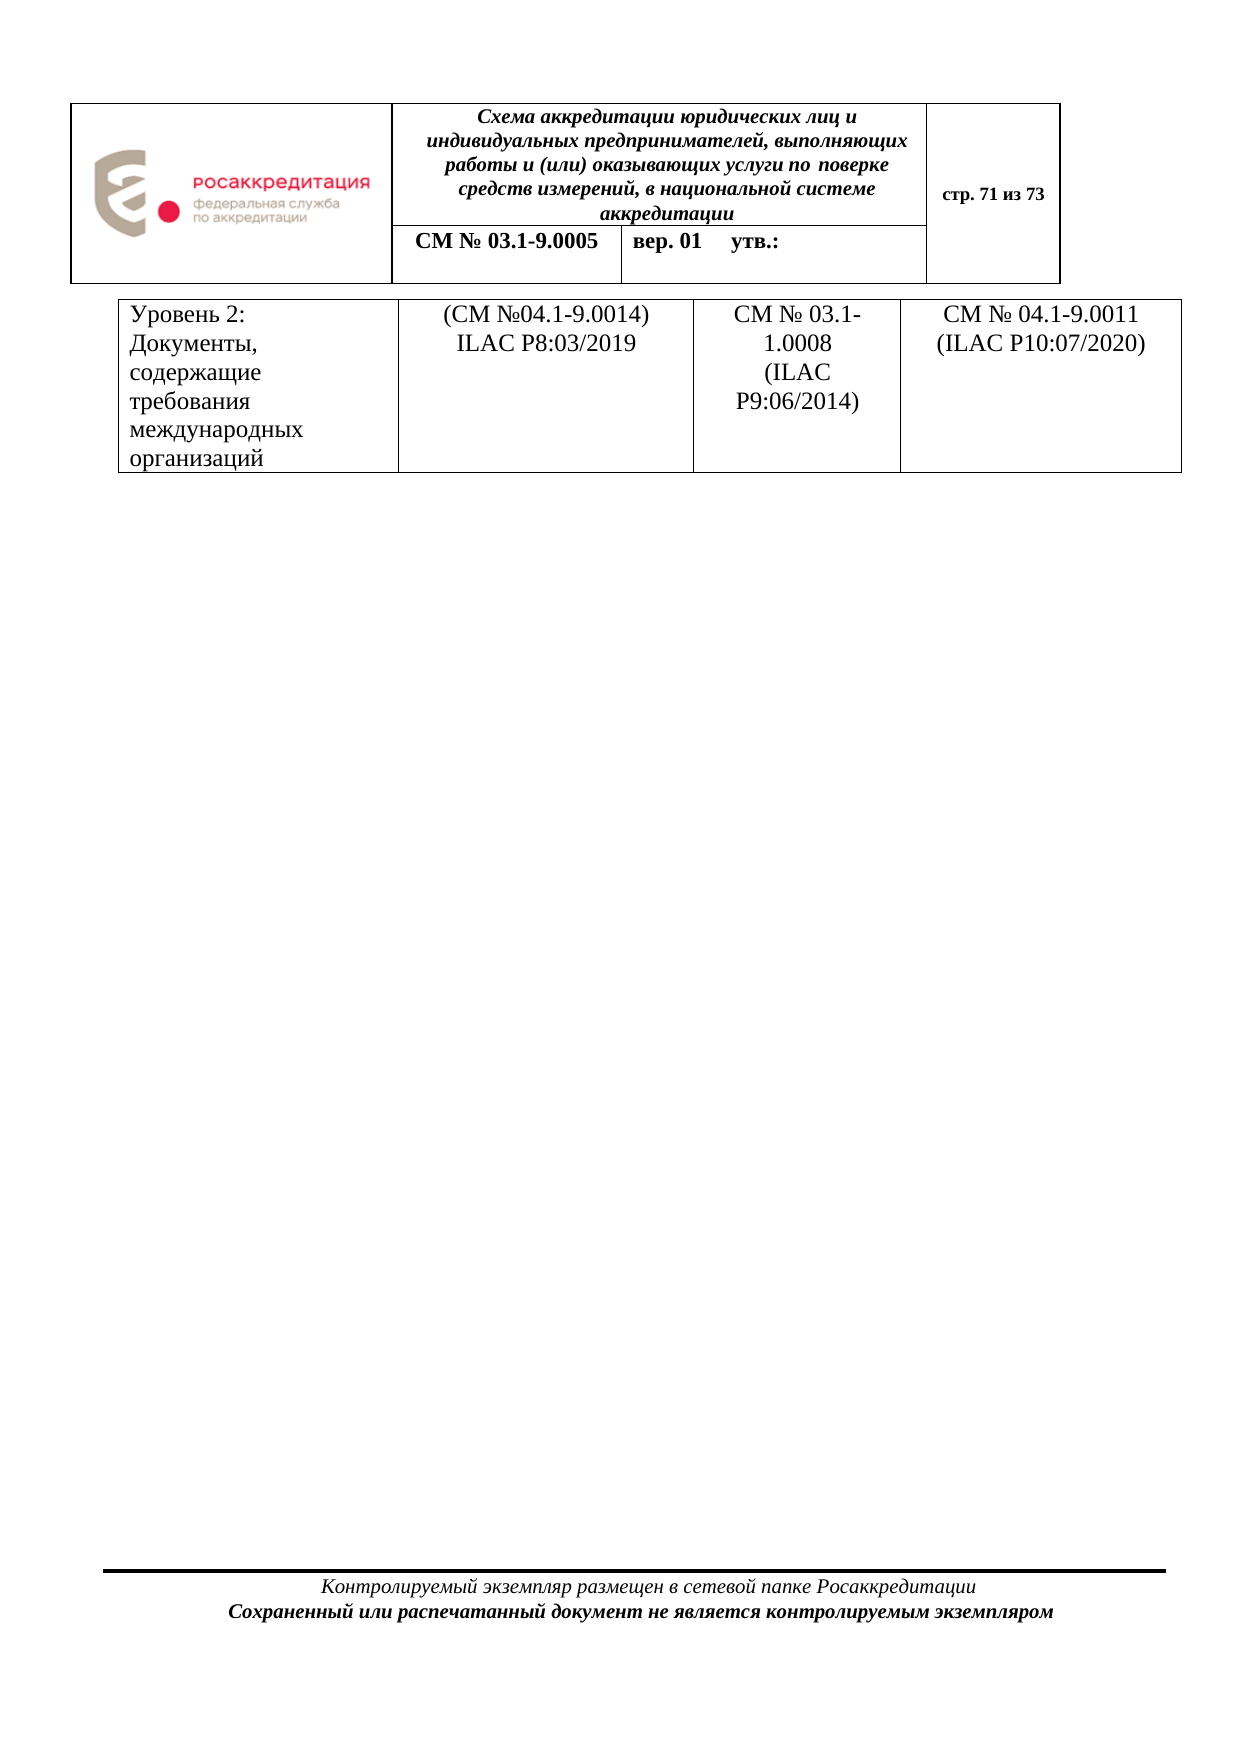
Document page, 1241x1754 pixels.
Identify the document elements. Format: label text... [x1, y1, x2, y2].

table_cell СМ № 04.1-9.0011 (ILAC P10:07/2020) [901, 300, 1181, 472]
table_cell (СМ №04.1-9.0014) ILAC P8:03/2019 [399, 300, 693, 472]
table_cell Уровень 2: Документы, содержащие требования международных организаций [119, 300, 398, 472]
table_cell СМ № 03.1-1.0008 (ILAC P9:06/2014) [694, 300, 900, 472]
picture [73, 128, 391, 259]
